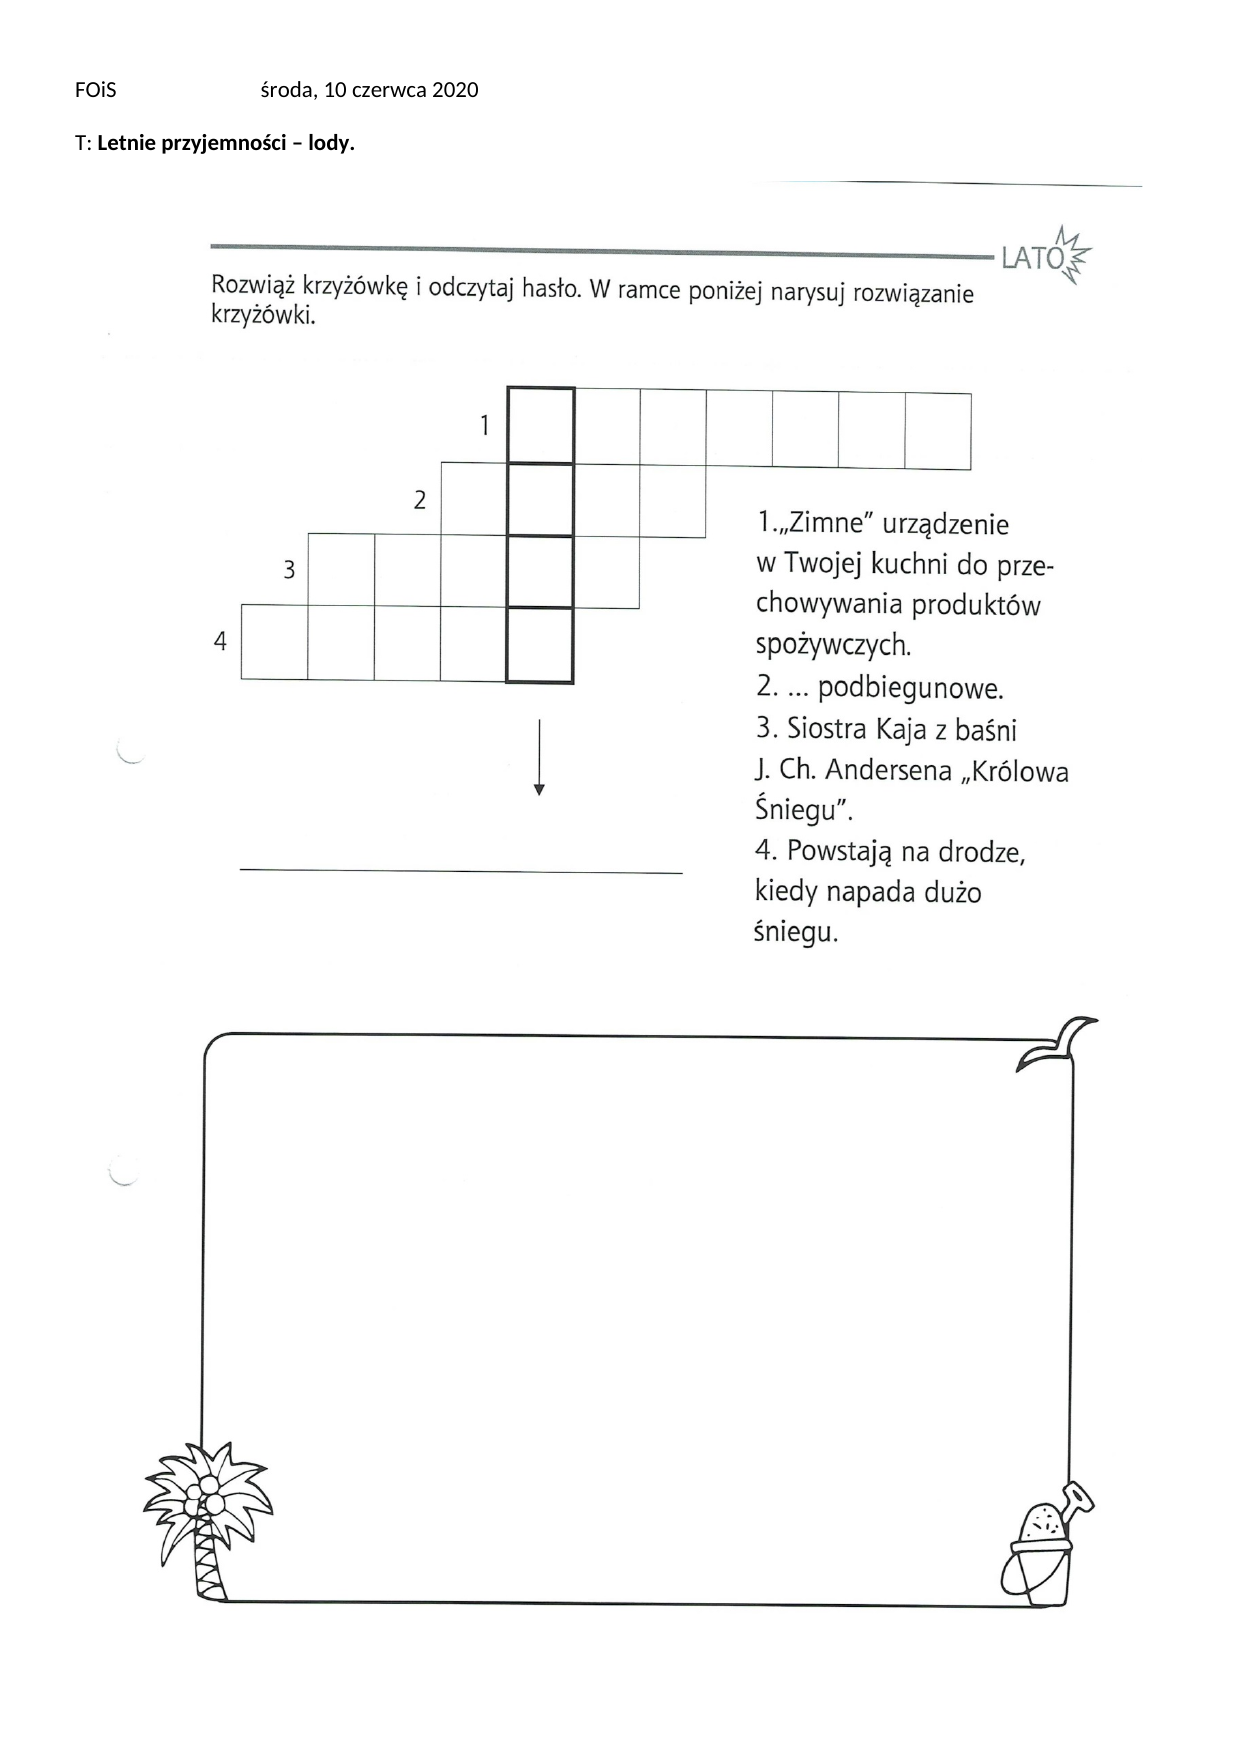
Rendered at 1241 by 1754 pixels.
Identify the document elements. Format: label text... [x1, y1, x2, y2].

text FOiS środa, 10 czerwca 2020 [75, 75, 1165, 103]
picture [75, 181, 1143, 1634]
text T: Letnie przyjemności – lody. [75, 128, 1165, 156]
